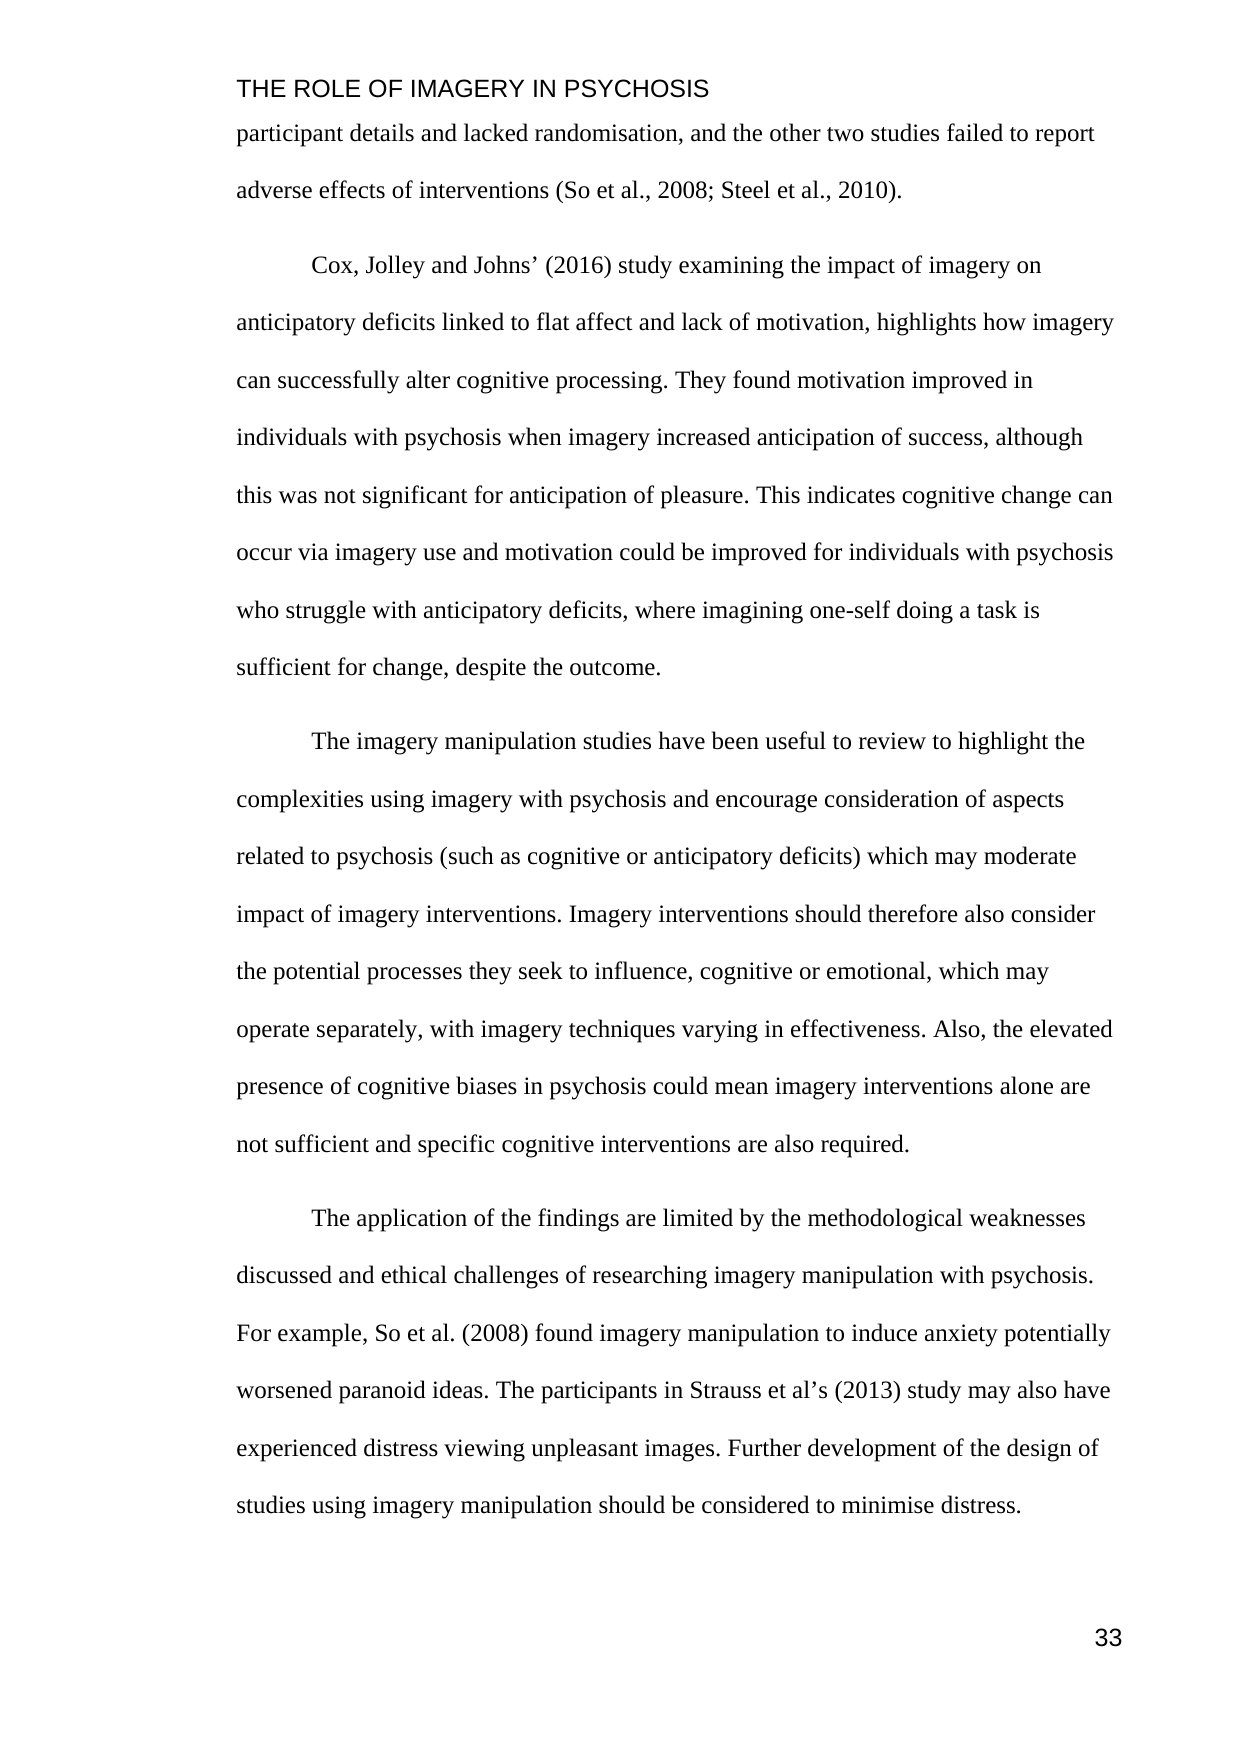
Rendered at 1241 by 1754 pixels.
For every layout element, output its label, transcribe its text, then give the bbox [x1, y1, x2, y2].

text Cox, Jolley and Johns’ (2016) study examining the impact of imagery on anticipatory deficits linked to flat affect and lack of motivation, highlights how imagery can successfully alter cognitive processing. They found motivation improved in individuals with psychosis when imagery increased anticipation of success, although this was not significant for anticipation of pleasure. This indicates cognitive change can occur via imagery use and motivation could be improved for individuals with psychosis who struggle with anticipatory deficits, where imagining one-self doing a task is sufficient for change, despite the outcome. [236, 250, 1122, 681]
text The application of the findings are limited by the methodological weaknesses discussed and ethical challenges of researching imagery manipulation with psychosis. For example, So et al. (2008) found imagery manipulation to induce anxiety potentially worsened paranoid ideas. The participants in Strauss et al’s (2013) study may also have experienced distress viewing unpleasant images. Further development of the design of studies using imagery manipulation should be considered to minimise distress. [236, 1203, 1122, 1519]
text The imagery manipulation studies have been useful to review to highlight the complexities using imagery with psychosis and encourage consideration of aspects related to psychosis (such as cognitive or anticipatory deficits) which may moderate impact of imagery interventions. Imagery interventions should therefore also consider the potential processes they seek to influence, cognitive or emotional, which may operate separately, with imagery techniques varying in effectiveness. Also, the elevated presence of cognitive biases in psychosis could mean imagery interventions alone are not sufficient and specific cognitive interventions are also required. [236, 726, 1122, 1158]
